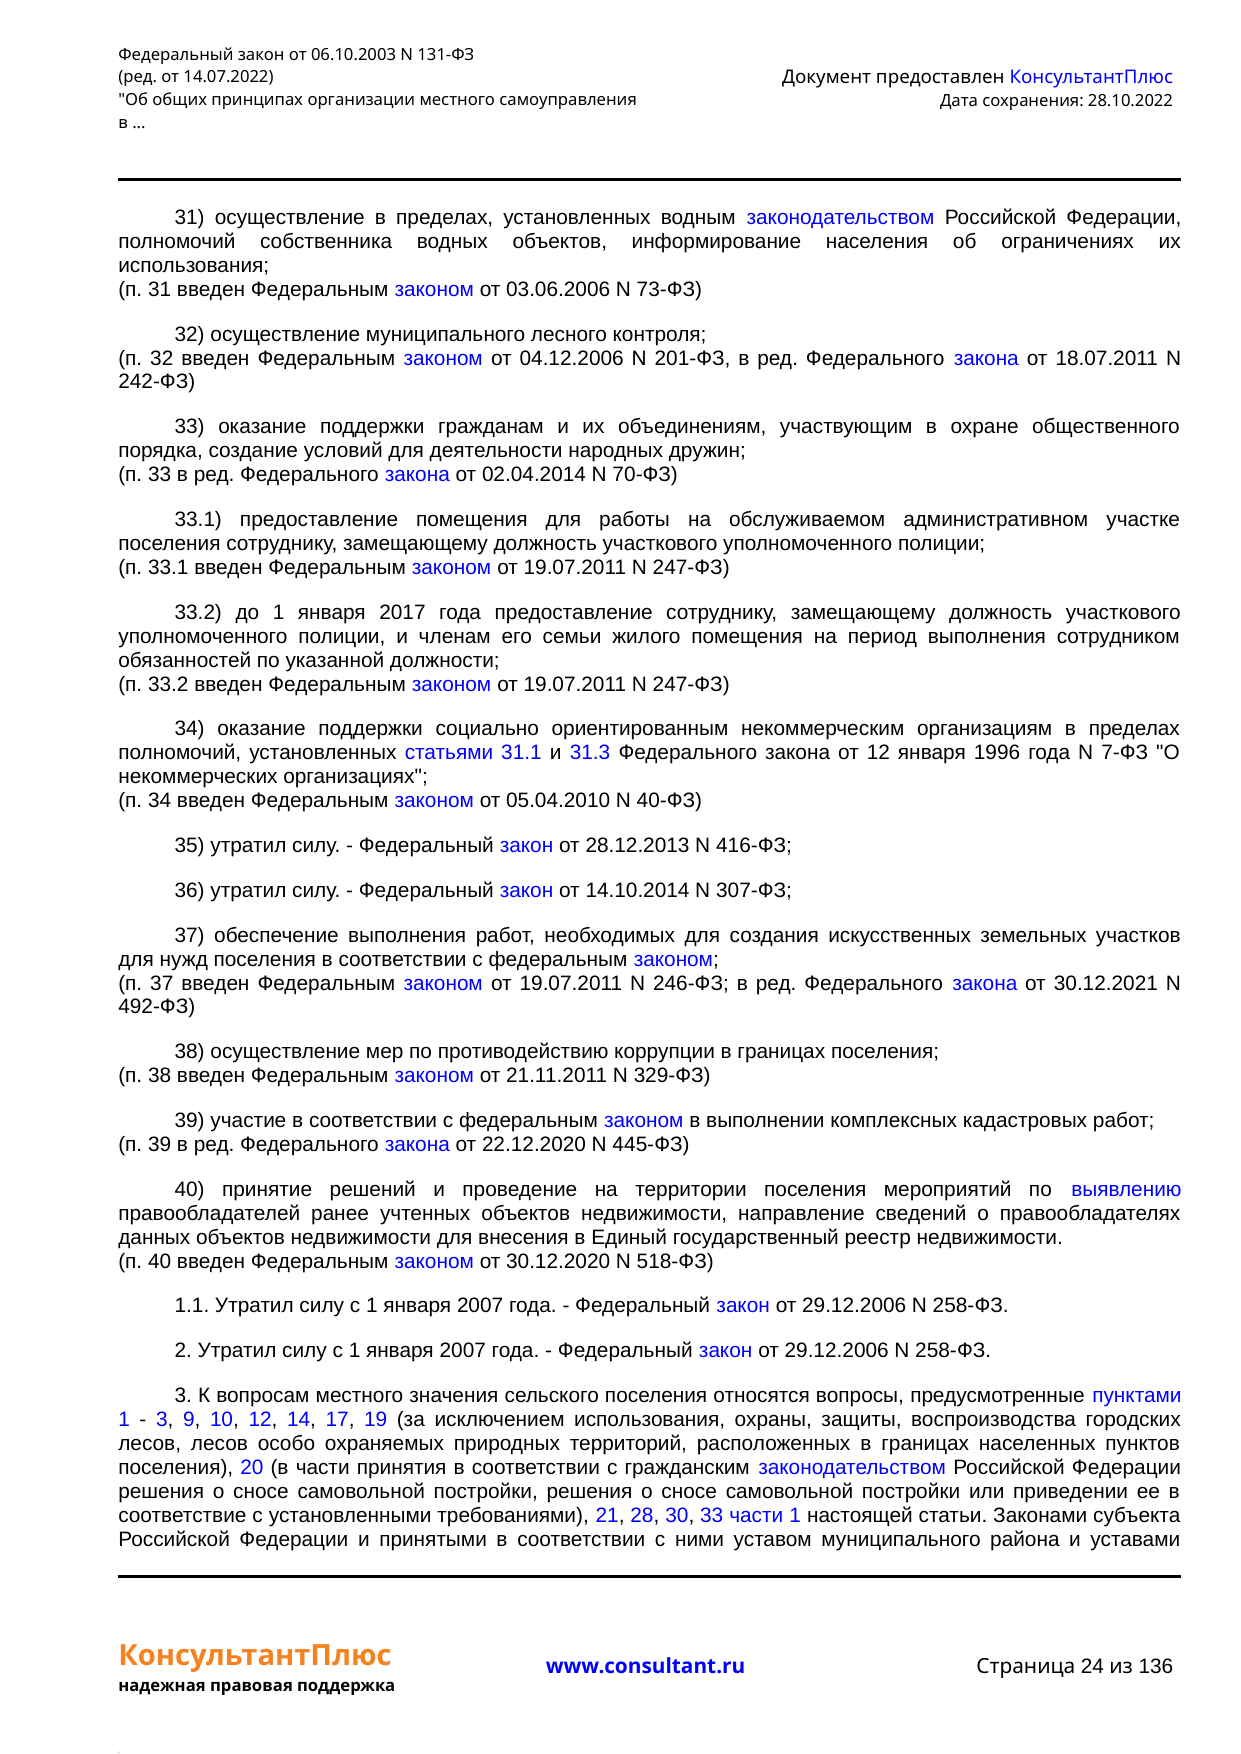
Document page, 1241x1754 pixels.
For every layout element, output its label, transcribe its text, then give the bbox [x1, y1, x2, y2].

text 40) принятие решений и проведение на территории поселения мероприятий по выявлению правообладателей ранее учтенных объектов недвижимости, направление сведений о правообладателях данных объектов недвижимости для внесения в Единый государственный реестр недвижимости. [118, 1177, 1181, 1248]
text (п. 40 введен Федеральным законом от 30.12.2020 N 518-ФЗ) [118, 1248, 1181, 1272]
text (п. 33.2 введен Федеральным законом от 19.07.2011 N 247-ФЗ) [118, 671, 1181, 695]
text (п. 34 введен Федеральным законом от 05.04.2010 N 40-ФЗ) [118, 788, 1181, 812]
text 32) осуществление муниципального лесного контроля; [118, 321, 1181, 345]
text (п. 33.1 введен Федеральным законом от 19.07.2011 N 247-ФЗ) [118, 555, 1181, 579]
text 33) оказание поддержки гражданам и их объединениям, участвующим в охране общественного порядка, создание условий для деятельности народных дружин; [118, 414, 1181, 462]
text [118, 1383, 1181, 1551]
text 35) утратил силу. - Федеральный закон от 28.12.2013 N 416-ФЗ; [118, 833, 1181, 857]
text 39) участие в соответствии с федеральным законом в выполнении комплексных кадастровых работ; [118, 1108, 1181, 1132]
text 38) осуществление мер по противодействию коррупции в границах поселения; [118, 1039, 1181, 1063]
text 1.1. Утратил силу с 1 января 2007 года. - Федеральный закон от 29.12.2006 N 258-ФЗ. [118, 1293, 1181, 1317]
text (п. 38 введен Федеральным законом от 21.11.2011 N 329-ФЗ) [118, 1063, 1181, 1087]
text 37) обеспечение выполнения работ, необходимых для создания искусственных земельных участков для нужд поселения в соответствии с федеральным законом; [118, 922, 1181, 970]
text (п. 37 введен Федеральным законом от 19.07.2011 N 246-ФЗ; в ред. Федерального закона от 30.12.2021 N 492-ФЗ) [118, 970, 1181, 1018]
text 36) утратил силу. - Федеральный закон от 14.10.2014 N 307-ФЗ; [118, 878, 1181, 902]
text 33.1) предоставление помещения для работы на обслуживаемом административном участке поселения сотруднику, замещающему должность участкового уполномоченного полиции; [118, 507, 1181, 555]
text 34) оказание поддержки социально ориентированным некоммерческим организациям в пределах полномочий, установленных статьями 31.1 и 31.3 Федерального закона от 12 января 1996 года N 7-ФЗ "О некоммерческих организациях"; [118, 716, 1181, 788]
text (п. 32 введен Федеральным законом от 04.12.2006 N 201-ФЗ, в ред. Федерального закона от 18.07.2011 N 242-ФЗ) [118, 345, 1181, 393]
text (п. 33 в ред. Федерального закона от 02.04.2014 N 70-ФЗ) [118, 462, 1181, 486]
text (п. 39 в ред. Федерального закона от 22.12.2020 N 445-ФЗ) [118, 1132, 1181, 1156]
text (п. 31 введен Федеральным законом от 03.06.2006 N 73-ФЗ) [118, 277, 1181, 301]
text 33.2) до 1 января 2017 года предоставление сотруднику, замещающему должность участкового уполномоченного полиции, и членам его семьи жилого помещения на период выполнения сотрудником обязанностей по указанной должности; [118, 599, 1181, 671]
text 31) осуществление в пределах, установленных водным законодательством Российской Федерации, полномочий собственника водных объектов, информирование населения об ограничениях их использования; [118, 205, 1181, 277]
text 2. Утратил силу с 1 января 2007 года. - Федеральный закон от 29.12.2006 N 258-ФЗ. [118, 1338, 1181, 1362]
